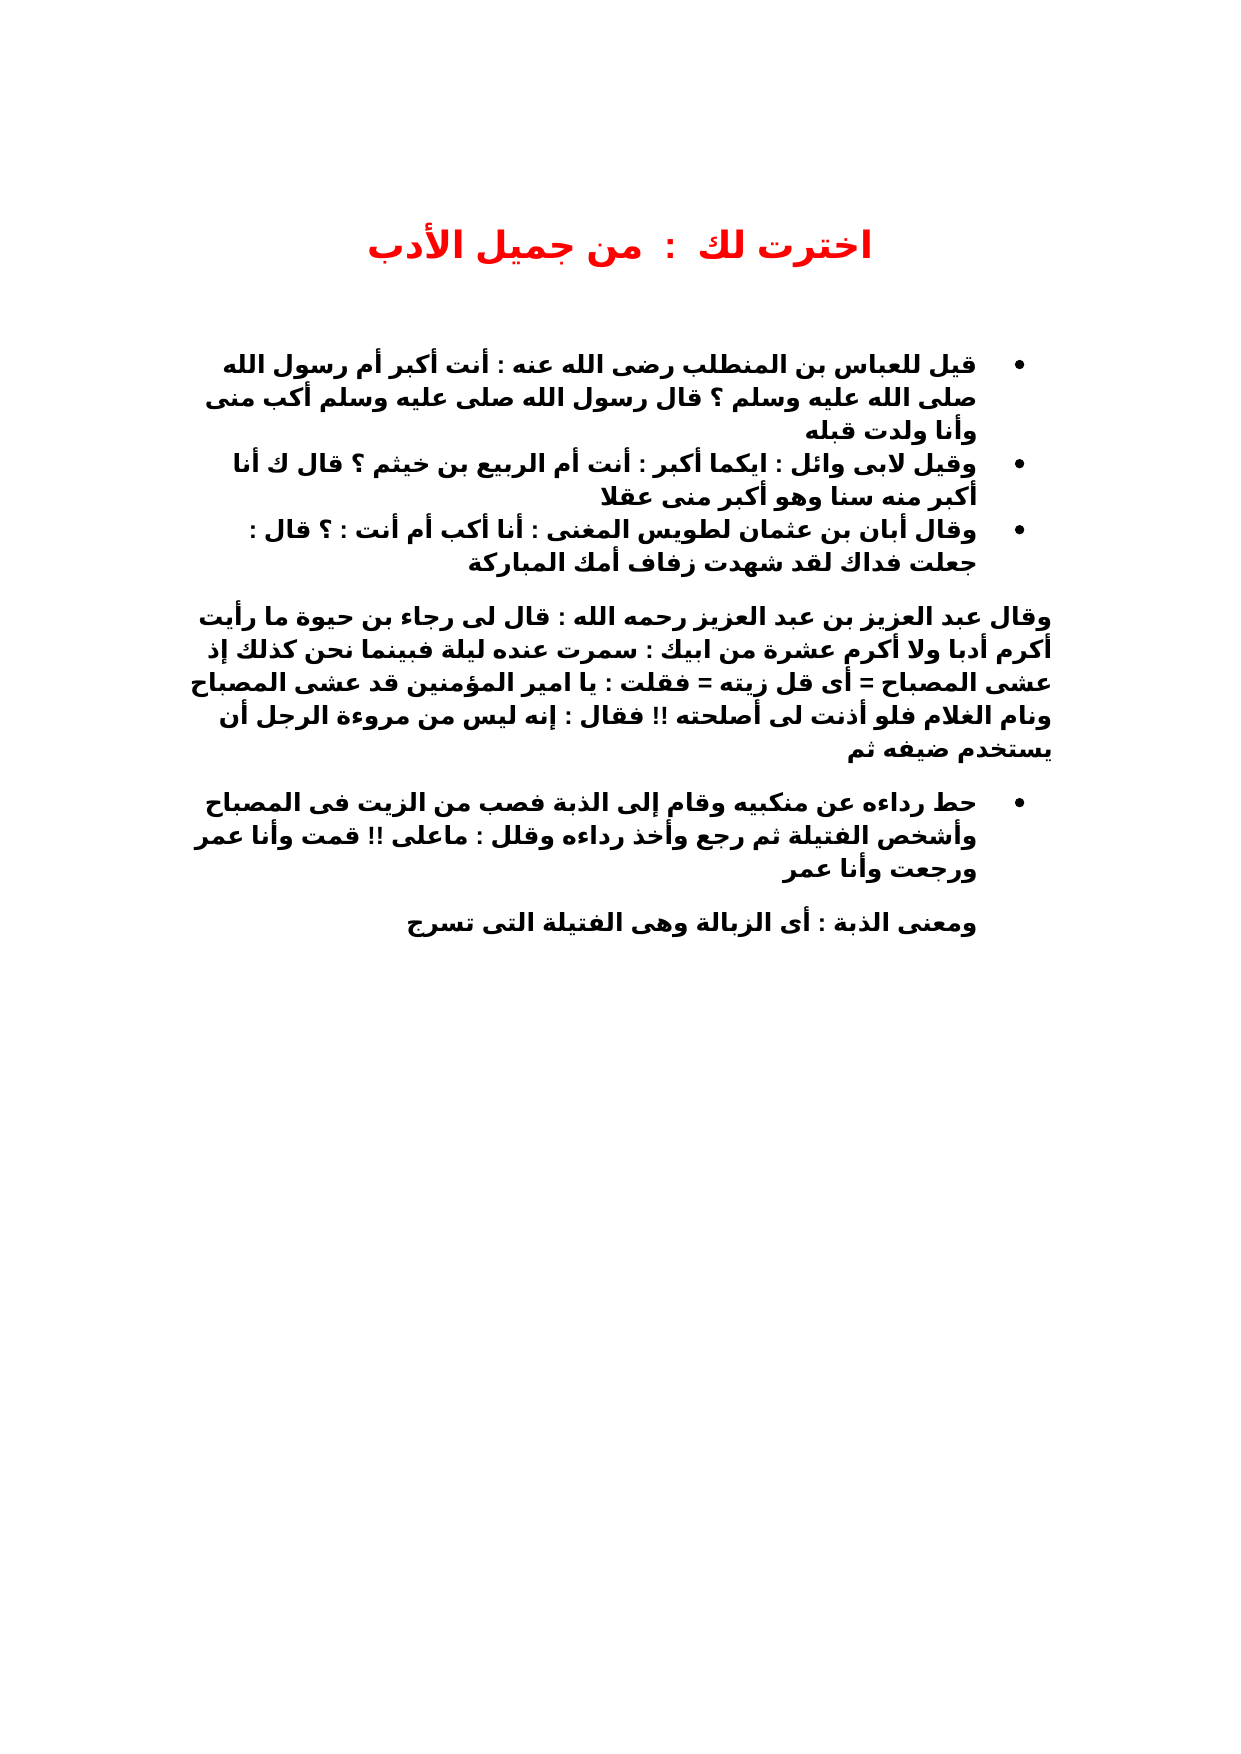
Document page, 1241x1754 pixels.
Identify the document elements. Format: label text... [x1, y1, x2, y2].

text وقال عبد العزيز بن عبد العزيز رحمه الله : قال لى رجاء بن حيوة ما رأيت أكرم أدبا ولا أكرم عشرة من ابيك : سمرت عنده ليلة فبينما نحن كذلك إذ عشى المصباح = أى قل زيته = فقلت : يا امير المؤمنين قد عشى المصباح ونام الغلام فلو أذنت لى أصلحته !! فقال : إنه ليس من مروءة الرجل أن يستخدم ضيفه ثم [187, 602, 1053, 763]
list وقيل لابى وائل : ايكما أكبر : أنت أم الربيع بن خيثم ؟ قال ك أنا أكبر منه سنا وهو أكبر منى عقلا [187, 449, 1015, 511]
list وقال أبان بن عثمان لطويس المغنى : أنا أكب أم أنت : ؟ قال : جعلت فداك لقد شهدت زفاف أمك المباركة [187, 515, 1015, 577]
text اخترت لك : من جميل الأدب [187, 223, 1053, 267]
list قيل للعباس بن المنطلب رضى الله عنه : أنت أكبر أم رسول الله صلى الله عليه وسلم ؟ قال رسول الله صلى عليه وسلم أكب منى وأنا ولدت قبله [187, 350, 1015, 445]
list حط رداءه عن منكبيه وقام إلى الذبة فصب من الزيت فى المصباح وأشخص الفتيلة ثم رجع وأخذ رداءه وقلل : ماعلى !! قمت وأنا عمر ورجعت وأنا عمر [187, 788, 1015, 883]
text ومعنى الذبة : أى الزبالة وهى الفتيلة التى تسرج [187, 908, 978, 937]
